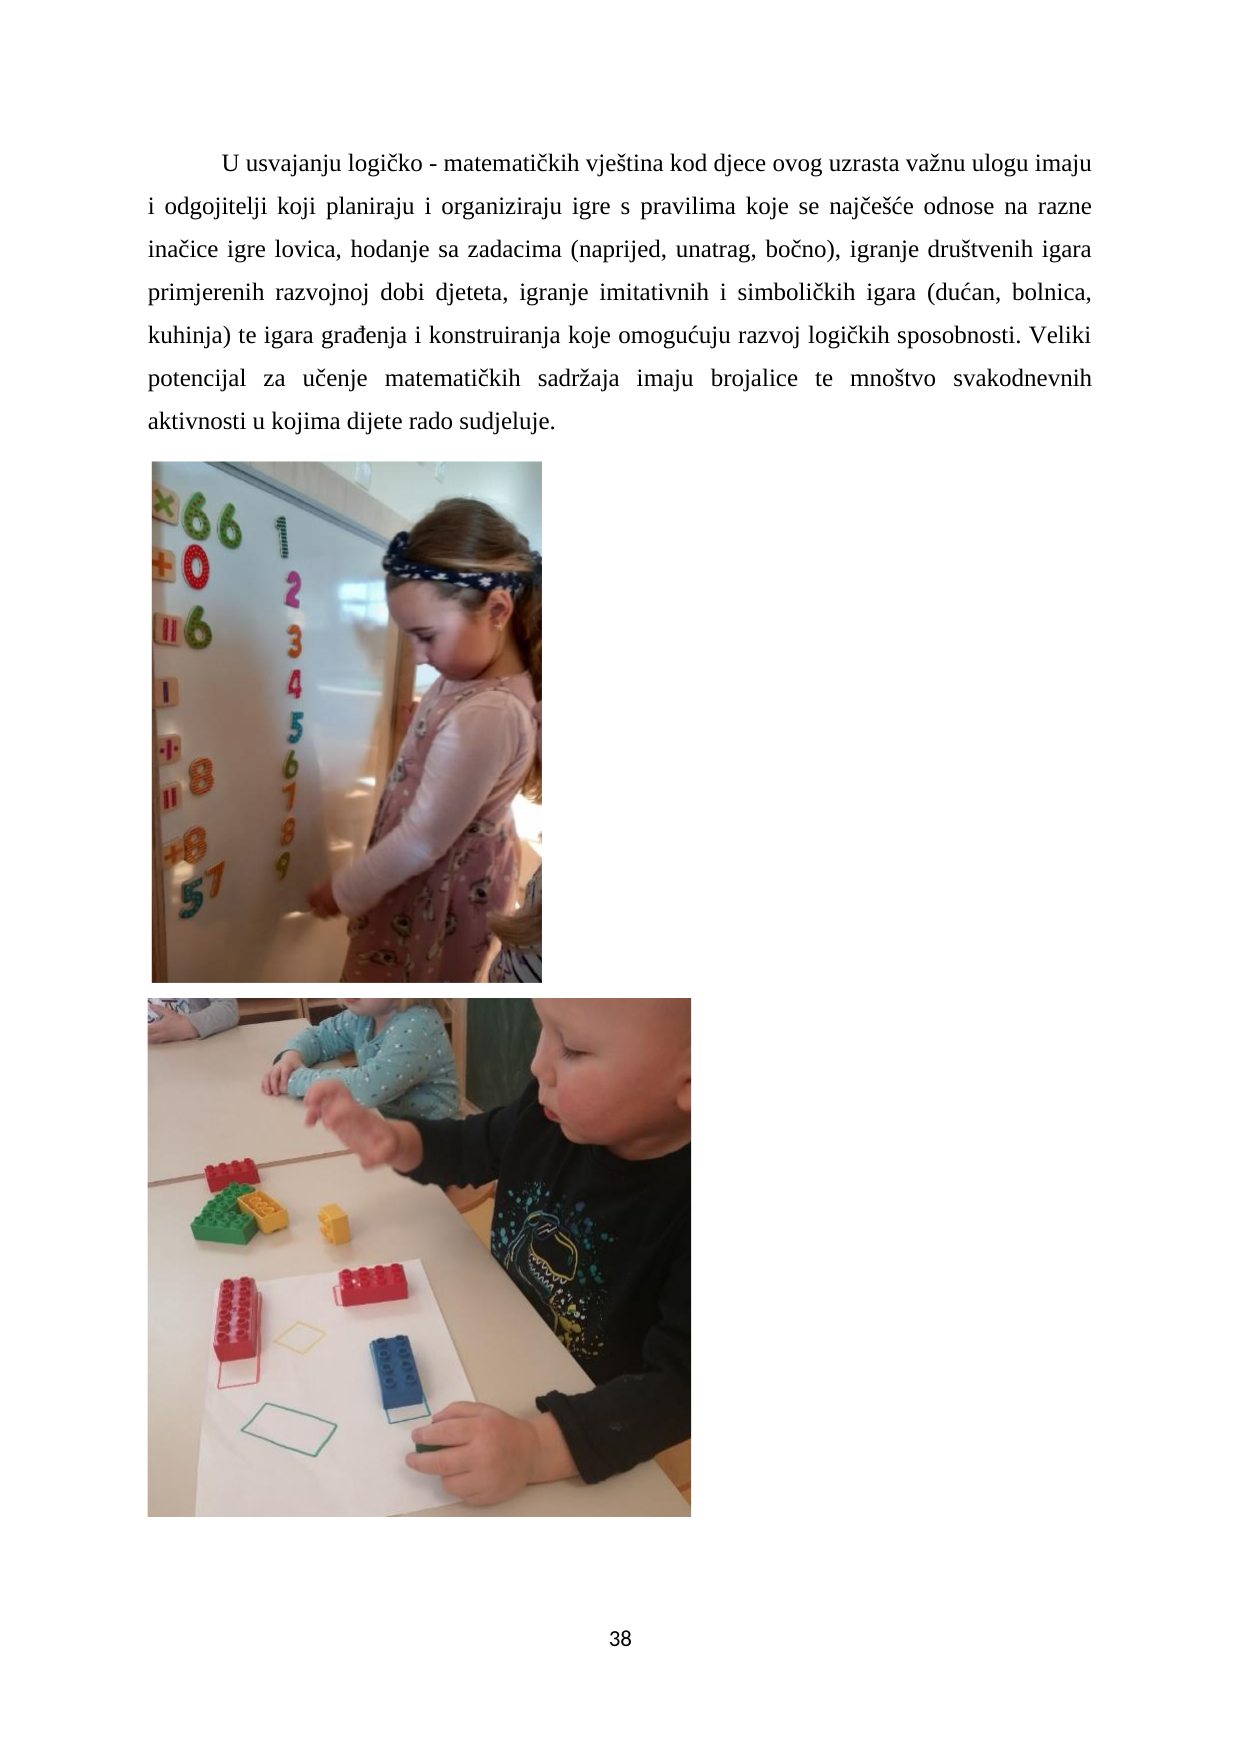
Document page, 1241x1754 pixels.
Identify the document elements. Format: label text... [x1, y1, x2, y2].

text U usvajanju logičko - matematičkih vještina kod djece ovog uzrasta važnu ulogu imaju i odgojitelji koji planiraju i organiziraju igre s pravilima koje se najčešće odnose na razne inačice igre lovica, hodanje sa zadacima (naprijed, unatrag, bočno), igranje društvenih igara primjerenih razvojnoj dobi djeteta, igranje imitativnih i simboličkih igara (dućan, bolnica, kuhinja) te igara građenja i konstruiranja koje omogućuju razvoj logičkih sposobnosti. Veliki potencijal za učenje matematičkih sadržaja imaju brojalice te mnoštvo svakodnevnih aktivnosti u kojima dijete rado sudjeluje. [148, 148, 1093, 435]
picture [152, 462, 542, 982]
picture [147, 998, 692, 1517]
